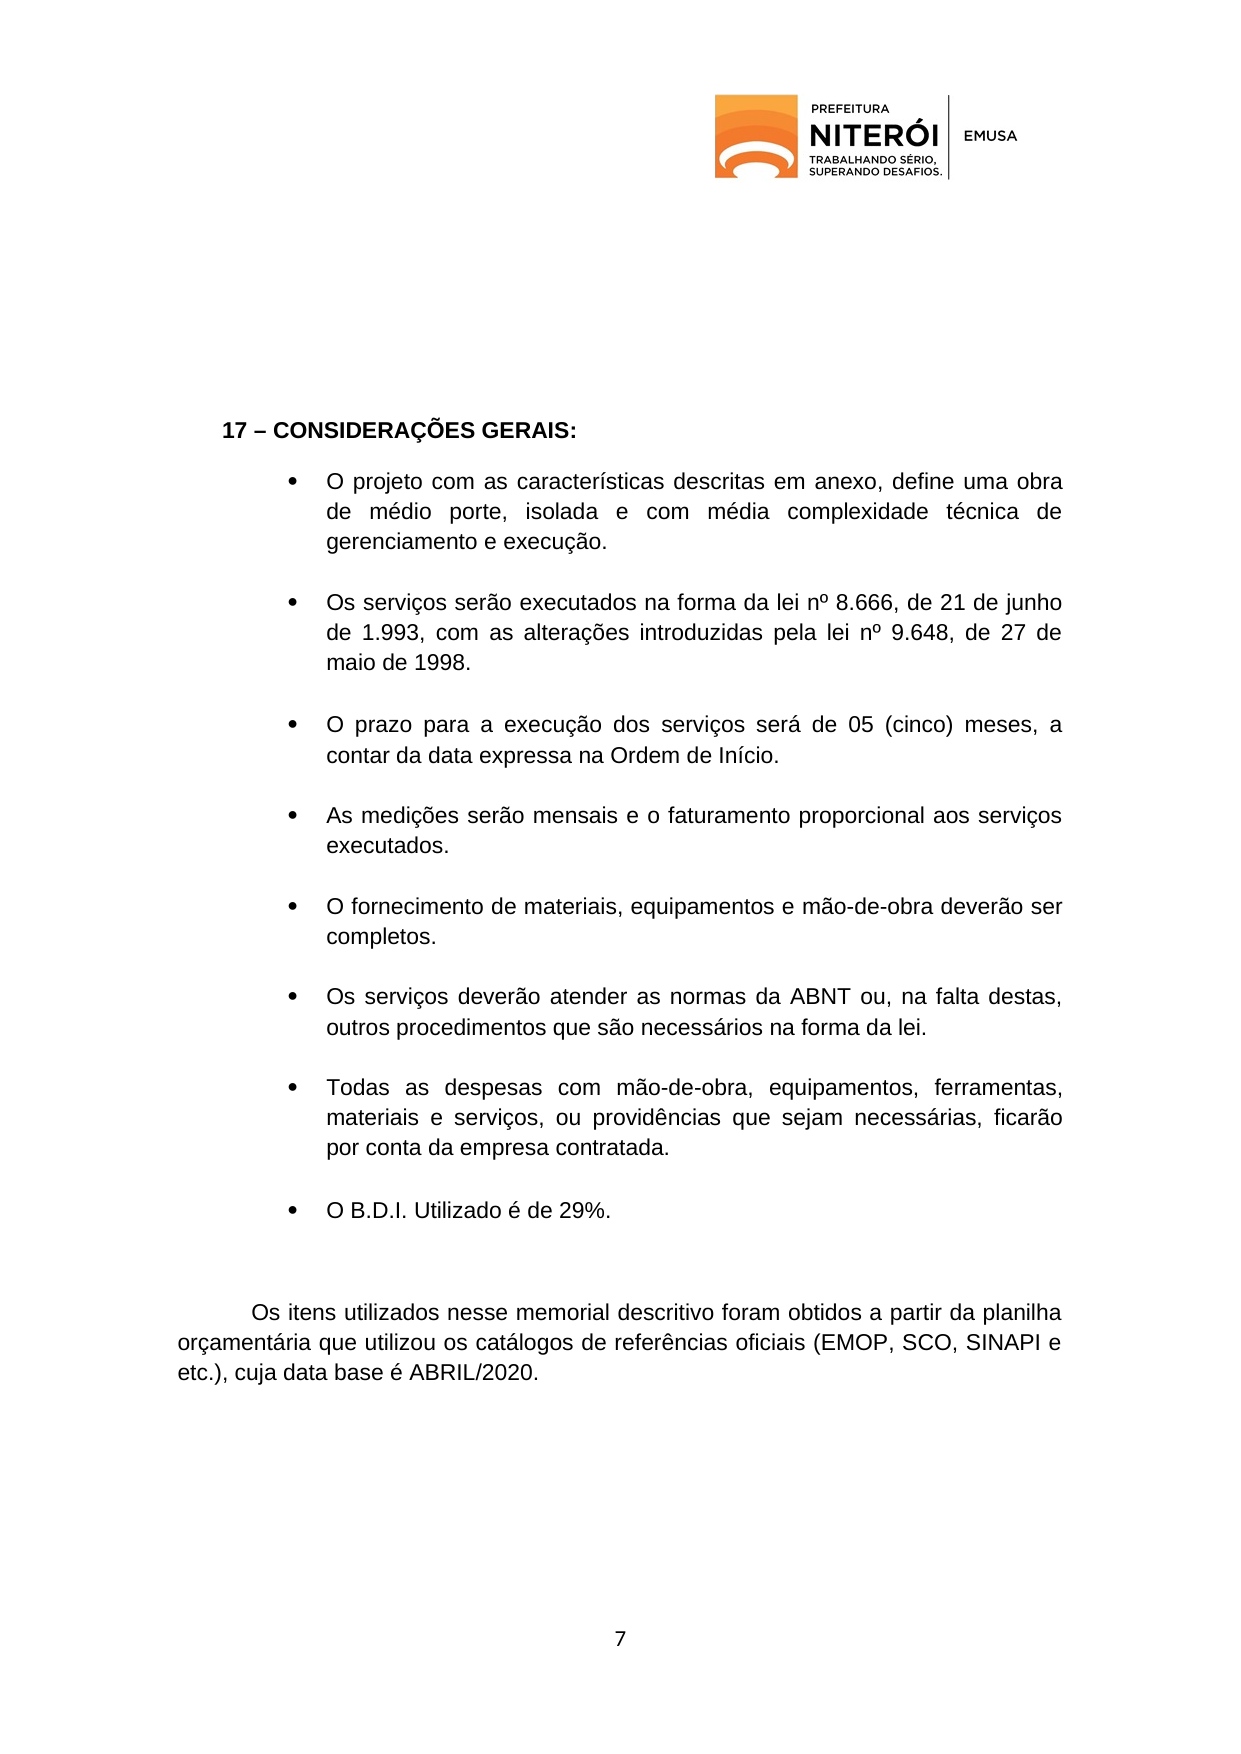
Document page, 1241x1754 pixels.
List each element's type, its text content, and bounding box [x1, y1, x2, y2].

text Os itens utilizados nesse memorial descritivo foram obtidos a partir da planilha orçamentária que utilizou os catálogos de referências oficiais (EMOP, SCO, SINAPI e etc.), cuja data base é ABRIL/2020. [177, 1299, 1063, 1386]
list Os serviços serão executados na forma da lei nº 8.666, de 21 de junho de 1.993, com as alterações introduzidas pela lei nº 9.648, de 27 de maio de 1998. [288, 589, 1063, 675]
picture [714, 94, 1025, 183]
list O B.D.I. Utilizado é de 29%. [288, 1197, 1063, 1223]
list Todas as despesas com mão-de-obra, equipamentos, ferramentas, materiais e serviços, ou providências que sejam necessárias, ficarão por conta da empresa contratada. [288, 1074, 1063, 1161]
list O projeto com as características descritas em anexo, define uma obra de médio porte, isolada e com média complexidade técnica de gerenciamento e execução. [288, 468, 1063, 554]
list O prazo para a execução dos serviços será de 05 (cinco) meses, a contar da data expressa na Ordem de Início. [288, 711, 1063, 768]
list Os serviços deverão atender as normas da ABNT ou, na falta destas, outros procedimentos que são necessários na forma da lei. [288, 983, 1063, 1040]
list As medições serão mensais e o faturamento proporcional aos serviços executados. [288, 802, 1063, 859]
list O fornecimento de materiais, equipamentos e mão-de-obra deverão ser completos. [288, 893, 1063, 949]
text 17 – CONSIDERAÇÕES GERAIS: [177, 417, 1063, 443]
